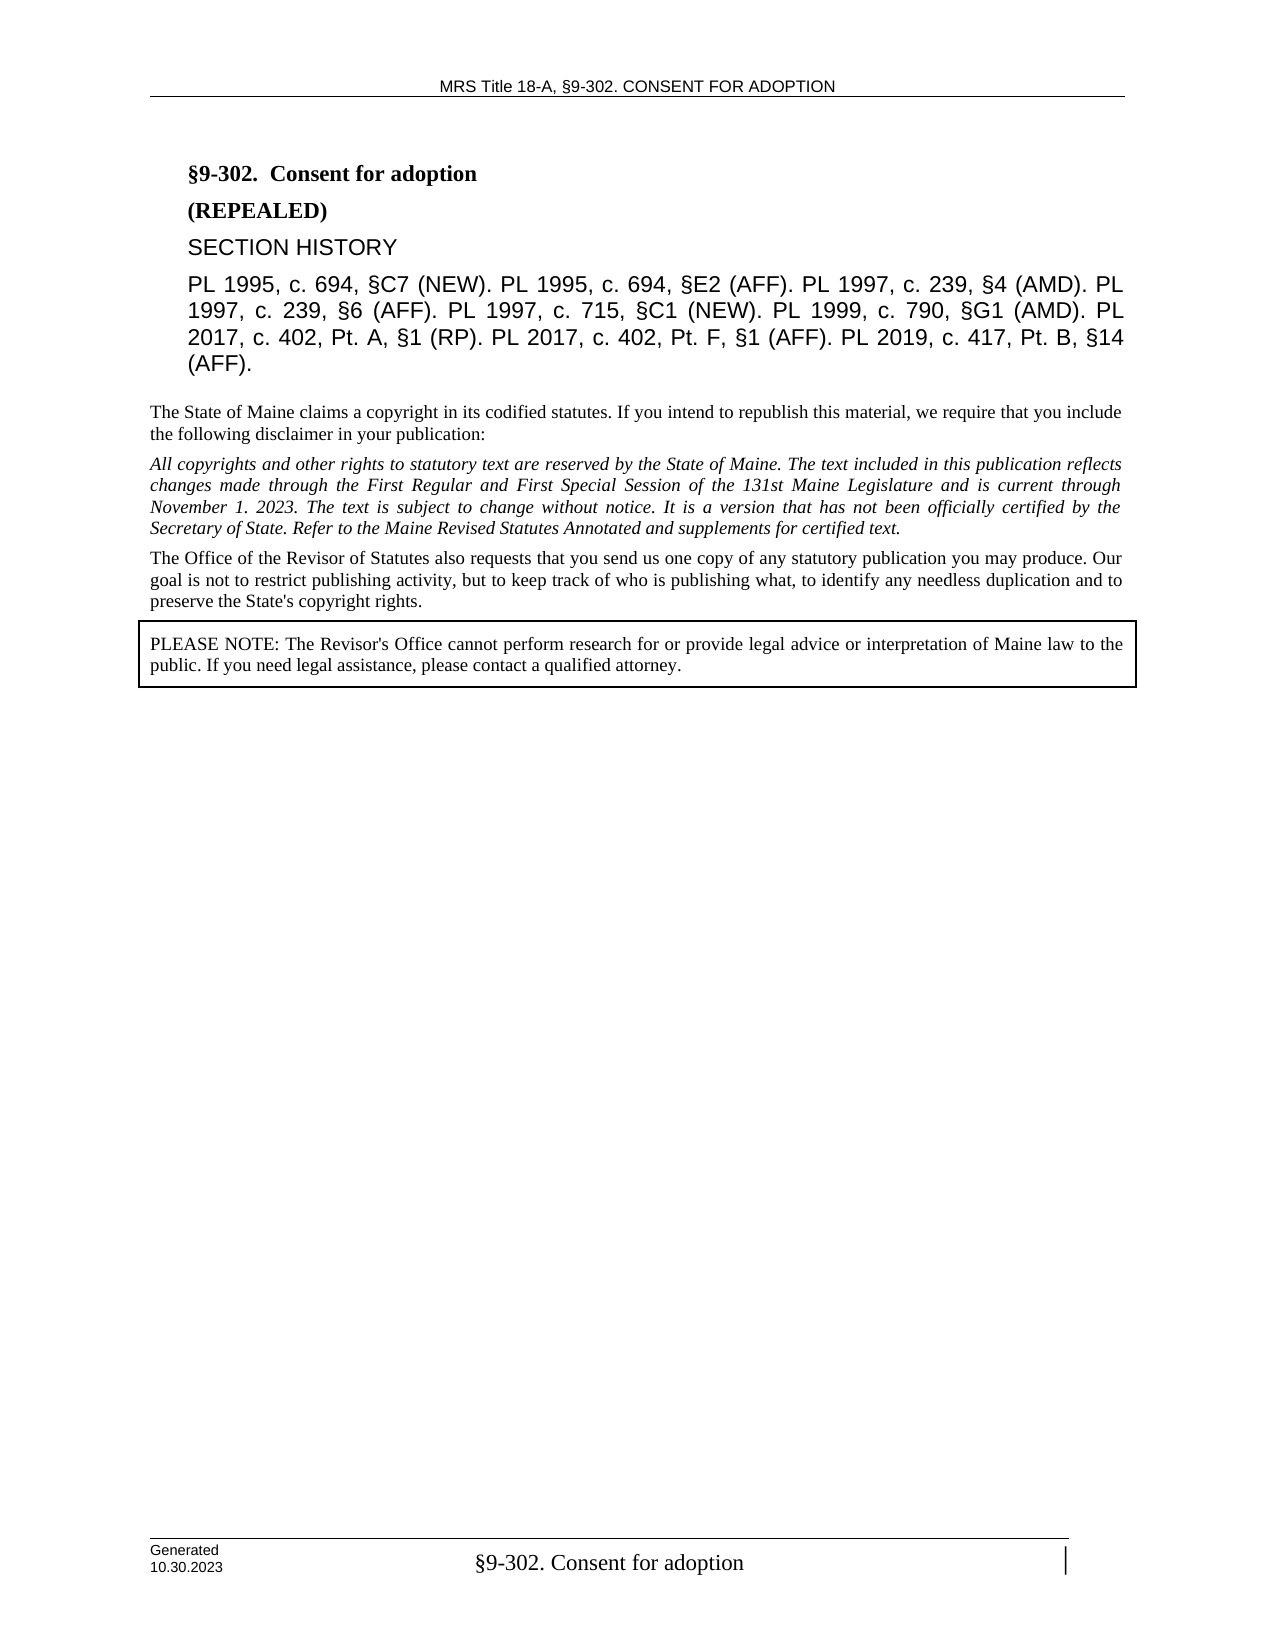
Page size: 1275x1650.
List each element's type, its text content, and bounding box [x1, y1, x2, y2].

text PLEASE NOTE: The Revisor's Office cannot perform research for or provide legal advice or interpretation of Maine law to the public. If you need legal assistance, please contact a qualified attorney. [140, 622, 1135, 686]
text The State of Maine claims a copyright in its codified statutes. If you intend to republish this material, we require that you include the following disclaimer in your publication: [150, 401, 1125, 444]
text §9-302. Consent for adoption [187, 160, 1125, 187]
text SECTION HISTORY [187, 234, 1125, 260]
text All copyrights and other rights to statutory text are reserved by the State of Maine. The text included in this publication reflects changes made through the First Regular and First Special Session of the 131st Maine Legislature and is current through November 1. 2023 . The text is subject to change without notice. It is a version that has not been officially certified by the Secretary of State. Refer to the Maine Revised Statutes Annotated and supplements for certified text. [150, 453, 1125, 539]
text (REPEALED) [187, 197, 1125, 223]
text PL 1995, c. 694, §C7 (NEW). PL 1995, c. 694, §E2 (AFF). PL 1997, c. 239, §4 (AMD). PL 1997, c. 239, §6 (AFF). PL 1997, c. 715, §C1 (NEW). PL 1999, c. 790, §G1 (AMD). PL 2017, c. 402, Pt. A, §1 (RP). PL 2017, c. 402, Pt. F, §1 (AFF). PL 2019, c. 417, Pt. B, §14 (AFF). [187, 271, 1125, 376]
text The Office of the Revisor of Statutes also requests that you send us one copy of any statutory publication you may produce. Our goal is not to restrict publishing activity, but to keep track of who is publishing what, to identify any needless duplication and to preserve the State's copyright rights. [150, 547, 1125, 612]
